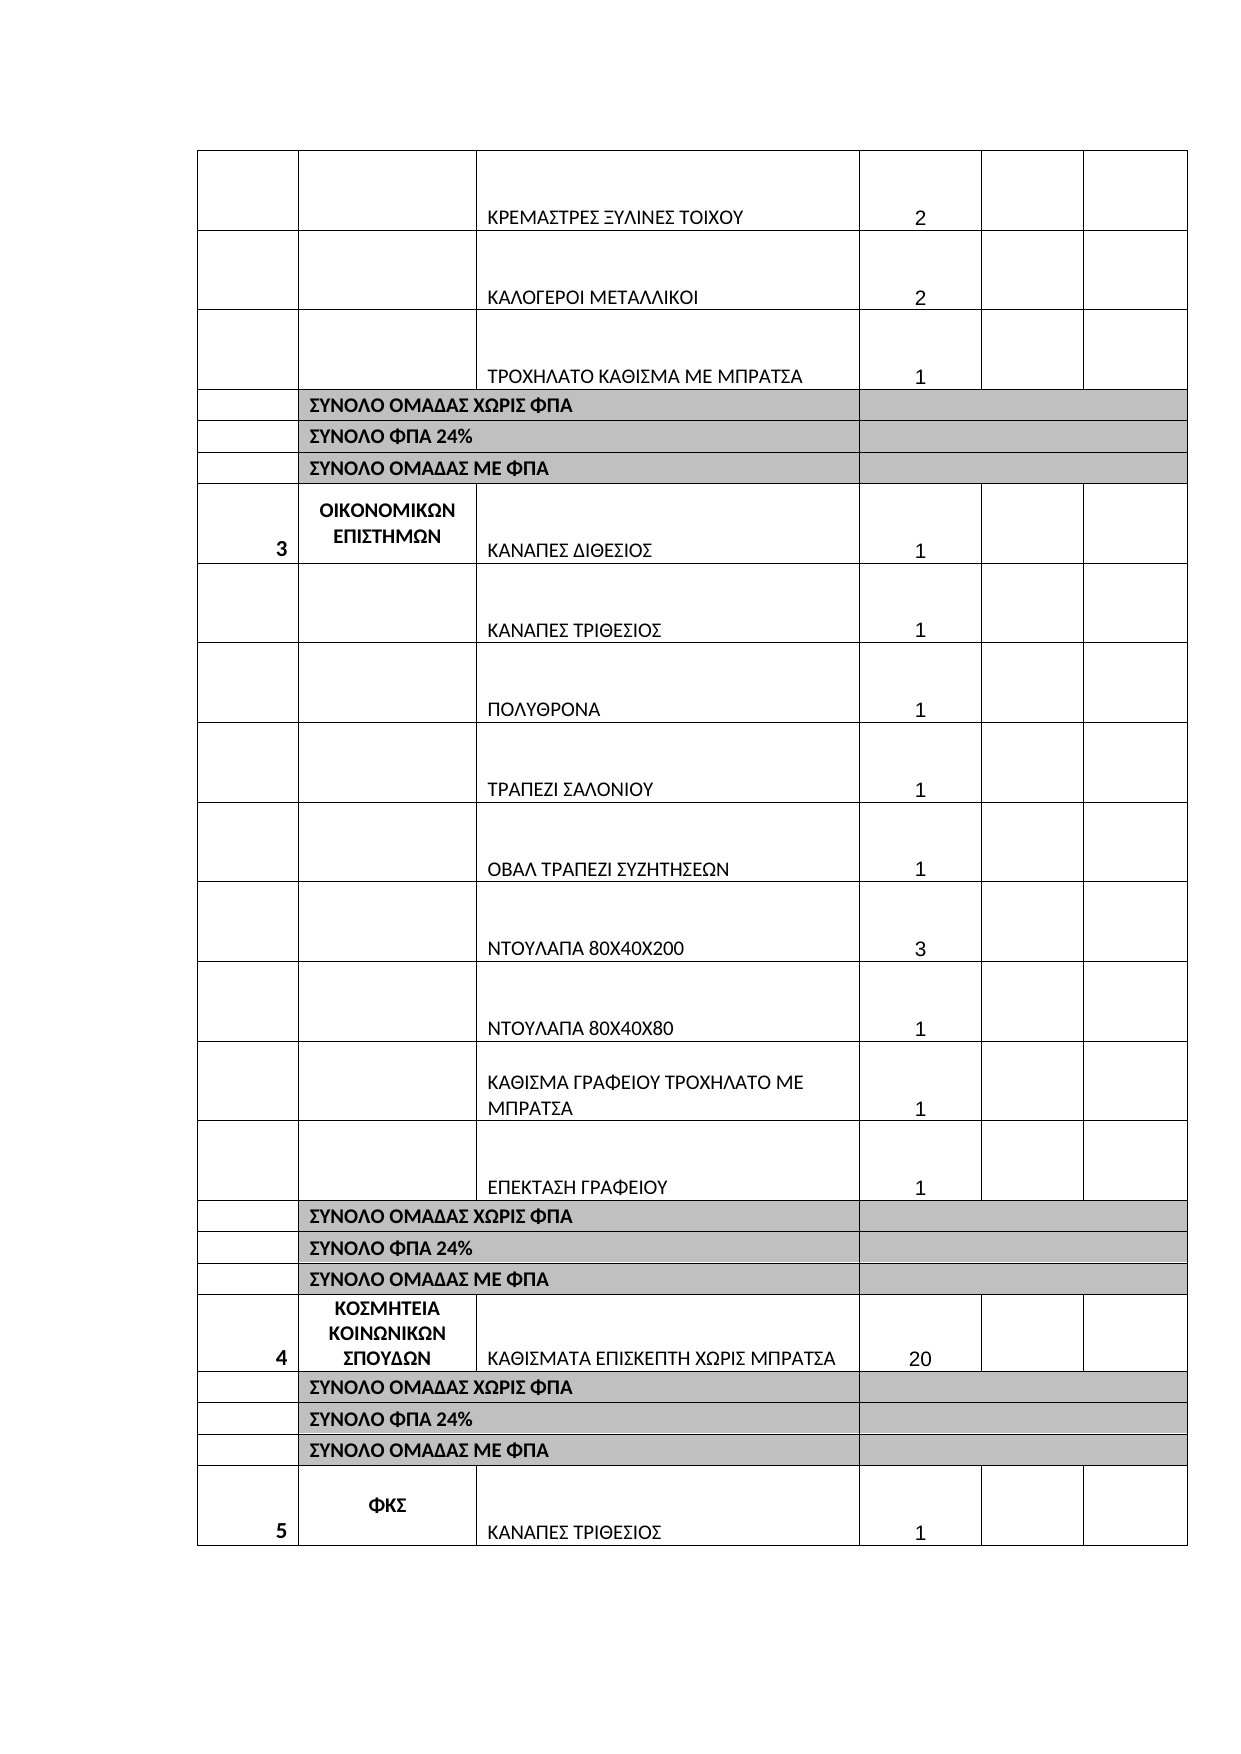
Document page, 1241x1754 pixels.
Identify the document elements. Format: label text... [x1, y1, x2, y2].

table_cell [198, 1403, 298, 1433]
table_cell [982, 962, 1083, 1041]
table_cell 1 [860, 643, 981, 722]
table_cell 3 [860, 882, 981, 961]
table_cell [982, 1042, 1083, 1120]
table_cell [198, 1435, 298, 1465]
table_cell [860, 390, 1187, 420]
table_cell ΚΑΘΙΣΜΑΤΑ ΕΠΙΣΚΕΠΤΗ ΧΩΡΙΣ ΜΠΡΑΤΣΑ [477, 1295, 859, 1371]
table_cell [198, 1264, 298, 1294]
table_cell [1084, 962, 1187, 1041]
table_cell ΚΑΝΑΠΕΣ ΔΙΘΕΣΙΟΣ [477, 484, 859, 562]
table_cell [299, 882, 476, 961]
table_cell [1084, 310, 1187, 389]
table_cell [1084, 151, 1187, 230]
table_cell ΤΡΑΠΕΖΙ ΣΑΛΟΝΙΟΥ [477, 723, 859, 802]
table_cell [1084, 1295, 1187, 1371]
table_cell ΣΥΝΟΛΟ ΦΠΑ 24% [299, 421, 859, 452]
table_cell [860, 1264, 1187, 1294]
table_cell [198, 453, 298, 483]
table_cell ΣΥΝΟΛΟ ΟΜΑΔΑΣ ΜΕ ΦΠΑ [299, 1264, 859, 1294]
table_cell [198, 1201, 298, 1231]
table_cell [1084, 1466, 1187, 1544]
table_cell [198, 1121, 298, 1200]
table_cell 1 [860, 803, 981, 881]
table_cell [860, 1435, 1187, 1465]
table_cell [860, 1232, 1187, 1262]
table_cell [198, 962, 298, 1041]
table_cell ΠΟΛΥΘΡΟΝΑ [477, 643, 859, 722]
table_cell ΣΥΝΟΛΟ ΦΠΑ 24% [299, 1403, 859, 1433]
table_cell [1084, 564, 1187, 642]
table_cell [982, 484, 1083, 562]
table_cell [198, 564, 298, 642]
table_cell 1 [860, 1042, 981, 1120]
table_cell [198, 1232, 298, 1262]
table_cell [1084, 723, 1187, 802]
table_cell [982, 151, 1083, 230]
table_cell [198, 310, 298, 389]
table_cell [198, 1372, 298, 1402]
table_cell ΚΑΘΙΣΜΑ ΓΡΑΦΕΙΟΥ ΤΡΟΧΗΛΑΤΟ ΜΕ ΜΠΡΑΤΣΑ [477, 1042, 859, 1120]
table_cell [198, 151, 298, 230]
table_cell [299, 564, 476, 642]
table_cell [299, 723, 476, 802]
table_cell [1084, 803, 1187, 881]
table_cell [982, 803, 1083, 881]
table_cell ΟΙΚΟΝΟΜΙΚΩΝ ΕΠΙΣΤΗΜΩΝ [299, 484, 476, 562]
table_cell 2 [860, 231, 981, 309]
table_cell 1 [860, 1466, 981, 1544]
table_cell [982, 310, 1083, 389]
table_cell [198, 803, 298, 881]
table_cell [198, 231, 298, 309]
table_cell 1 [860, 484, 981, 562]
table_cell 5 [198, 1466, 298, 1544]
table_cell [299, 310, 476, 389]
table_cell ΚΑΝΑΠΕΣ ΤΡΙΘΕΣΙΟΣ [477, 564, 859, 642]
table_cell [1084, 1121, 1187, 1200]
table_cell [982, 1466, 1083, 1544]
table_cell 1 [860, 564, 981, 642]
table_cell [860, 1372, 1187, 1402]
table_cell [860, 453, 1187, 483]
table_cell ΣΥΝΟΛΟ ΟΜΑΔΑΣ ΧΩΡΙΣ ΦΠΑ [299, 1201, 859, 1231]
table_cell [299, 231, 476, 309]
table_cell ΚΑΝΑΠΕΣ ΤΡΙΘΕΣΙΟΣ [477, 1466, 859, 1544]
table_cell ΟΒΑΛ ΤΡΑΠΕΖΙ ΣΥΖΗΤΗΣΕΩΝ [477, 803, 859, 881]
table_cell ΚΑΛΟΓΕΡΟΙ ΜΕΤΑΛΛΙΚΟΙ [477, 231, 859, 309]
table_cell [299, 643, 476, 722]
table_cell [982, 1121, 1083, 1200]
table_cell ΣΥΝΟΛΟ ΟΜΑΔΑΣ ΜΕ ΦΠΑ [299, 453, 859, 483]
table_cell ΚΟΣΜΗΤΕΙΑ ΚΟΙΝΩΝΙΚΩΝ ΣΠΟΥΔΩΝ [299, 1295, 476, 1371]
table_cell [1084, 484, 1187, 562]
table_cell 2 [860, 151, 981, 230]
table_cell 3 [198, 484, 298, 562]
table_cell [860, 1201, 1187, 1231]
table_cell ΣΥΝΟΛΟ ΟΜΑΔΑΣ ΧΩΡΙΣ ΦΠΑ [299, 390, 859, 420]
table_cell [1084, 231, 1187, 309]
table_cell [860, 421, 1187, 452]
table_cell [299, 151, 476, 230]
table_cell [198, 1042, 298, 1120]
table_cell ΤΡΟΧΗΛΑΤΟ ΚΑΘΙΣΜΑ ΜΕ ΜΠΡΑΤΣΑ [477, 310, 859, 389]
table_cell ΦΚΣ [299, 1466, 476, 1544]
table_cell [982, 723, 1083, 802]
table_cell [299, 1121, 476, 1200]
table_cell [982, 882, 1083, 961]
table_cell ΕΠΕΚΤΑΣΗ ΓΡΑΦΕΙΟΥ [477, 1121, 859, 1200]
table_cell [299, 962, 476, 1041]
table_cell [982, 1295, 1083, 1371]
table_cell 1 [860, 1121, 981, 1200]
table_cell ΚΡΕΜΑΣΤΡΕΣ ΞΥΛΙΝΕΣ ΤΟΙΧΟΥ [477, 151, 859, 230]
table_cell [198, 882, 298, 961]
table_cell [1084, 643, 1187, 722]
table_cell [1084, 1042, 1187, 1120]
table_cell [982, 231, 1083, 309]
table_cell [982, 564, 1083, 642]
table_cell 4 [198, 1295, 298, 1371]
table_cell ΝΤΟΥΛΑΠΑ 80Χ40Χ80 [477, 962, 859, 1041]
table_cell 1 [860, 962, 981, 1041]
table_cell ΣΥΝΟΛΟ ΦΠΑ 24% [299, 1232, 859, 1262]
table_cell ΣΥΝΟΛΟ ΟΜΑΔΑΣ ΜΕ ΦΠΑ [299, 1435, 859, 1465]
table_cell [198, 390, 298, 420]
table_cell ΝΤΟΥΛΑΠΑ 80Χ40Χ200 [477, 882, 859, 961]
table_cell ΣΥΝΟΛΟ ΟΜΑΔΑΣ ΧΩΡΙΣ ΦΠΑ [299, 1372, 859, 1402]
table_cell [299, 803, 476, 881]
table_cell [198, 643, 298, 722]
table_cell 1 [860, 310, 981, 389]
table_cell 1 [860, 723, 981, 802]
table_cell [299, 1042, 476, 1120]
table_cell [198, 421, 298, 452]
table_cell 20 [860, 1295, 981, 1371]
table_cell [198, 723, 298, 802]
table_cell [1084, 882, 1187, 961]
table_cell [860, 1403, 1187, 1433]
table_cell [982, 643, 1083, 722]
